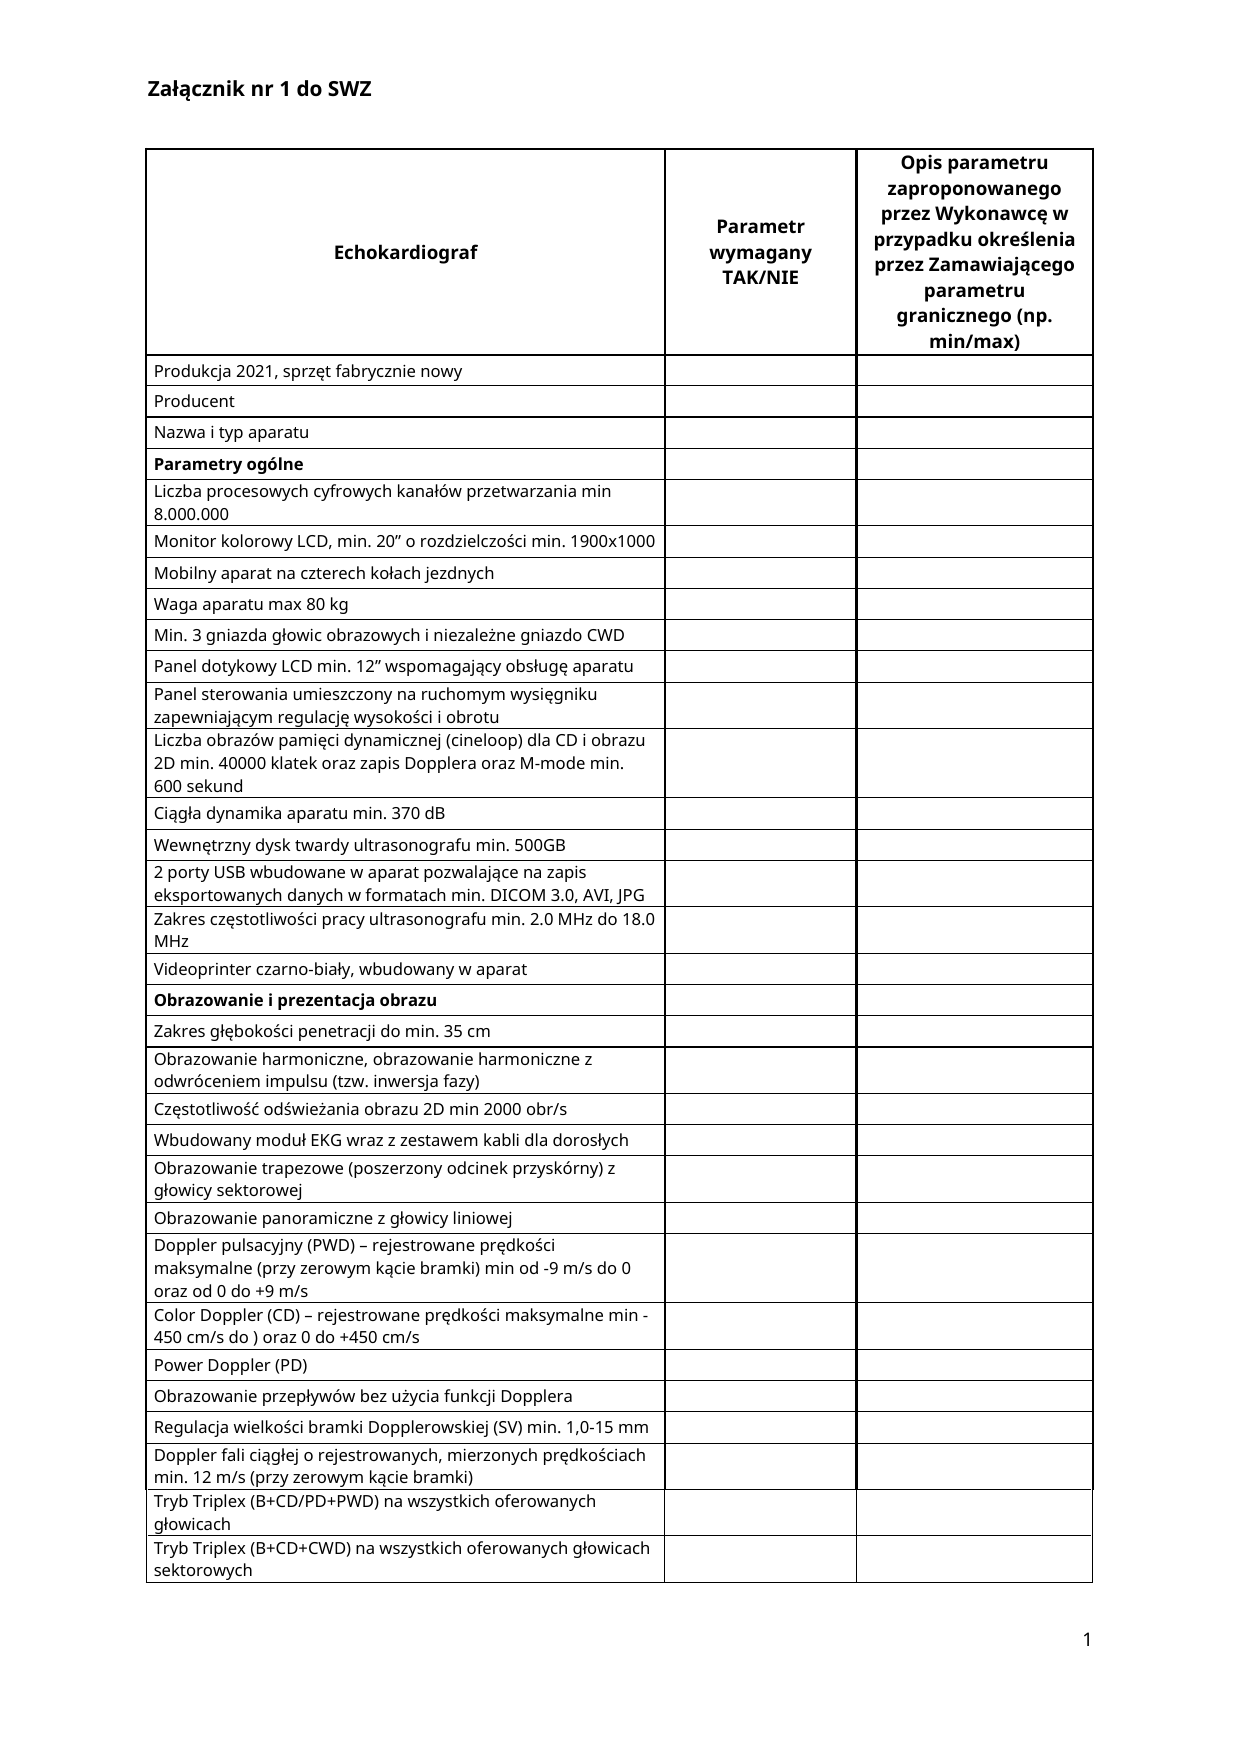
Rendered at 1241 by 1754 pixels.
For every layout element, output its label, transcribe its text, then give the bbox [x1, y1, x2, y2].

table_cell [858, 1203, 1092, 1233]
table_cell [858, 589, 1092, 619]
table_cell Nazwa i typ aparatu [147, 418, 664, 448]
table_cell [857, 1535, 1092, 1582]
table_cell Videoprinter czarno-biały, wbudowany w aparat [147, 954, 664, 984]
table_cell [666, 558, 855, 588]
table_cell [666, 683, 855, 728]
table_cell [858, 1444, 1092, 1489]
table_cell [858, 861, 1092, 906]
table_cell [666, 954, 855, 984]
table_cell Zakres głębokości penetracji do min. 35 cm [147, 1016, 664, 1046]
table_cell [666, 985, 855, 1015]
table_cell [666, 1234, 855, 1302]
table_cell [858, 620, 1092, 650]
table_cell Wewnętrzny dysk twardy ultrasonografu min. 500GB [147, 830, 664, 860]
table_cell Produkcja 2021, sprzęt fabrycznie nowy [147, 356, 664, 385]
table_cell Parametry ogólne [147, 449, 664, 479]
table_cell [666, 1125, 855, 1155]
table_cell [666, 1381, 855, 1411]
table_header Parametr wymagany TAK/NIE [666, 150, 855, 354]
table_cell 2 porty USB wbudowane w aparat pozwalające na zapis eksportowanych danych w formatach min. DICOM 3.0, AVI, JPG [147, 861, 664, 906]
table_cell [666, 861, 855, 906]
table_cell [858, 1048, 1092, 1093]
table_cell [858, 1094, 1092, 1124]
table_cell [666, 1303, 855, 1349]
table_cell [666, 729, 855, 797]
table_cell Min. 3 gniazda głowic obrazowych i niezależne gniazdo CWD [147, 620, 664, 650]
table_cell Waga aparatu max 80 kg [147, 589, 664, 619]
table_cell Ciągła dynamika aparatu min. 370 dB [147, 798, 664, 828]
table_cell [858, 830, 1092, 860]
table_cell [666, 449, 855, 479]
table_cell Regulacja wielkości bramki Dopplerowskiej (SV) min. 1,0-15 mm [147, 1412, 664, 1442]
table_cell [666, 386, 855, 416]
table_cell Color Doppler (CD) – rejestrowane prędkości maksymalne min -450 cm/s do ) oraz 0 do +450 cm/s [147, 1303, 664, 1349]
table_cell [858, 480, 1092, 525]
table_cell [666, 830, 855, 860]
table_cell [858, 386, 1092, 416]
table_cell Obrazowanie harmoniczne, obrazowanie harmoniczne z odwróceniem impulsu (tzw. inwersja fazy) [147, 1048, 664, 1093]
table_cell [858, 418, 1092, 448]
table_cell Mobilny aparat na czterech kołach jezdnych [147, 558, 664, 588]
table_cell [858, 907, 1092, 953]
table_cell [858, 1156, 1092, 1202]
table_cell [858, 356, 1092, 385]
table_cell Obrazowanie przepływów bez użycia funkcji Dopplera [147, 1381, 664, 1411]
table_cell [666, 1203, 855, 1233]
table_cell [666, 1048, 855, 1093]
table_cell [666, 1412, 855, 1442]
table_cell Tryb Triplex (B+CD/PD+PWD) na wszystkich oferowanych głowicach [147, 1490, 664, 1535]
table_cell Panel dotykowy LCD min. 12” wspomagający obsługę aparatu [147, 651, 664, 682]
table_cell Liczba obrazów pamięci dynamicznej (cineloop) dla CD i obrazu 2D min. 40000 klatek oraz zapis Dopplera oraz M-mode min. 600 sekund [147, 729, 664, 797]
table_cell [858, 1125, 1092, 1155]
table_cell [858, 729, 1092, 797]
table_cell Power Doppler (PD) [147, 1350, 664, 1380]
table_cell [858, 798, 1092, 828]
table_cell Częstotliwość odświeżania obrazu 2D min 2000 obr/s [147, 1094, 664, 1124]
table_cell [665, 1490, 856, 1535]
table_cell [666, 1094, 855, 1124]
table_cell [666, 1016, 855, 1046]
table_cell [858, 1350, 1092, 1380]
table_cell [666, 1350, 855, 1380]
table_cell Doppler pulsacyjny (PWD) – rejestrowane prędkości maksymalne (przy zerowym kącie bramki) min od -9 m/s do 0 oraz od 0 do +9 m/s [147, 1234, 664, 1302]
table_cell [666, 620, 855, 650]
table_cell Obrazowanie i prezentacja obrazu [147, 985, 664, 1015]
table_header Echokardiograf [147, 150, 664, 354]
table_cell [858, 651, 1092, 682]
table_cell Producent [147, 386, 664, 416]
table_cell [666, 1156, 855, 1202]
table_cell [666, 480, 855, 525]
table_cell [858, 683, 1092, 728]
table_cell [666, 1444, 855, 1489]
table_cell Obrazowanie trapezowe (poszerzony odcinek przyskórny) z głowicy sektorowej [147, 1156, 664, 1202]
table_cell Zakres częstotliwości pracy ultrasonografu min. 2.0 MHz do 18.0 MHz [147, 907, 664, 953]
table_cell [666, 356, 855, 385]
table_cell [666, 526, 855, 557]
table_cell Obrazowanie panoramiczne z głowicy liniowej [147, 1203, 664, 1233]
table_cell [858, 1412, 1092, 1442]
table_cell [666, 589, 855, 619]
table_cell Wbudowany moduł EKG wraz z zestawem kabli dla dorosłych [147, 1125, 664, 1155]
table_cell [858, 985, 1092, 1015]
table_cell Doppler fali ciągłej o rejestrowanych, mierzonych prędkościach min. 12 m/s (przy zerowym kącie bramki) [147, 1444, 664, 1489]
table_cell Liczba procesowych cyfrowych kanałów przetwarzania min 8.000.000 [147, 480, 664, 525]
table_cell [666, 651, 855, 682]
table_cell [665, 1536, 856, 1582]
table_header Opis parametru zaproponowanego przez Wykonawcę w przypadku określenia przez Zamawiającego parametru granicznego (np. min/max) [858, 150, 1092, 354]
table_cell [858, 1381, 1092, 1411]
table_cell [857, 1489, 1092, 1535]
table_cell [858, 1303, 1092, 1349]
table_cell [858, 1234, 1092, 1302]
table_cell [858, 1016, 1092, 1046]
table_cell [858, 449, 1092, 479]
table_cell Tryb Triplex (B+CD+CWD) na wszystkich oferowanych głowicach sektorowych [147, 1536, 664, 1582]
table_cell [858, 954, 1092, 984]
table_cell [858, 526, 1092, 557]
table_cell Panel sterowania umieszczony na ruchomym wysięgniku zapewniającym regulację wysokości i obrotu [147, 683, 664, 728]
table_cell [666, 798, 855, 828]
table_cell [666, 907, 855, 953]
table_cell Monitor kolorowy LCD, min. 20” o rozdzielczości min. 1900x1000 [147, 526, 664, 557]
table_cell [858, 558, 1092, 588]
table_cell [666, 418, 855, 448]
